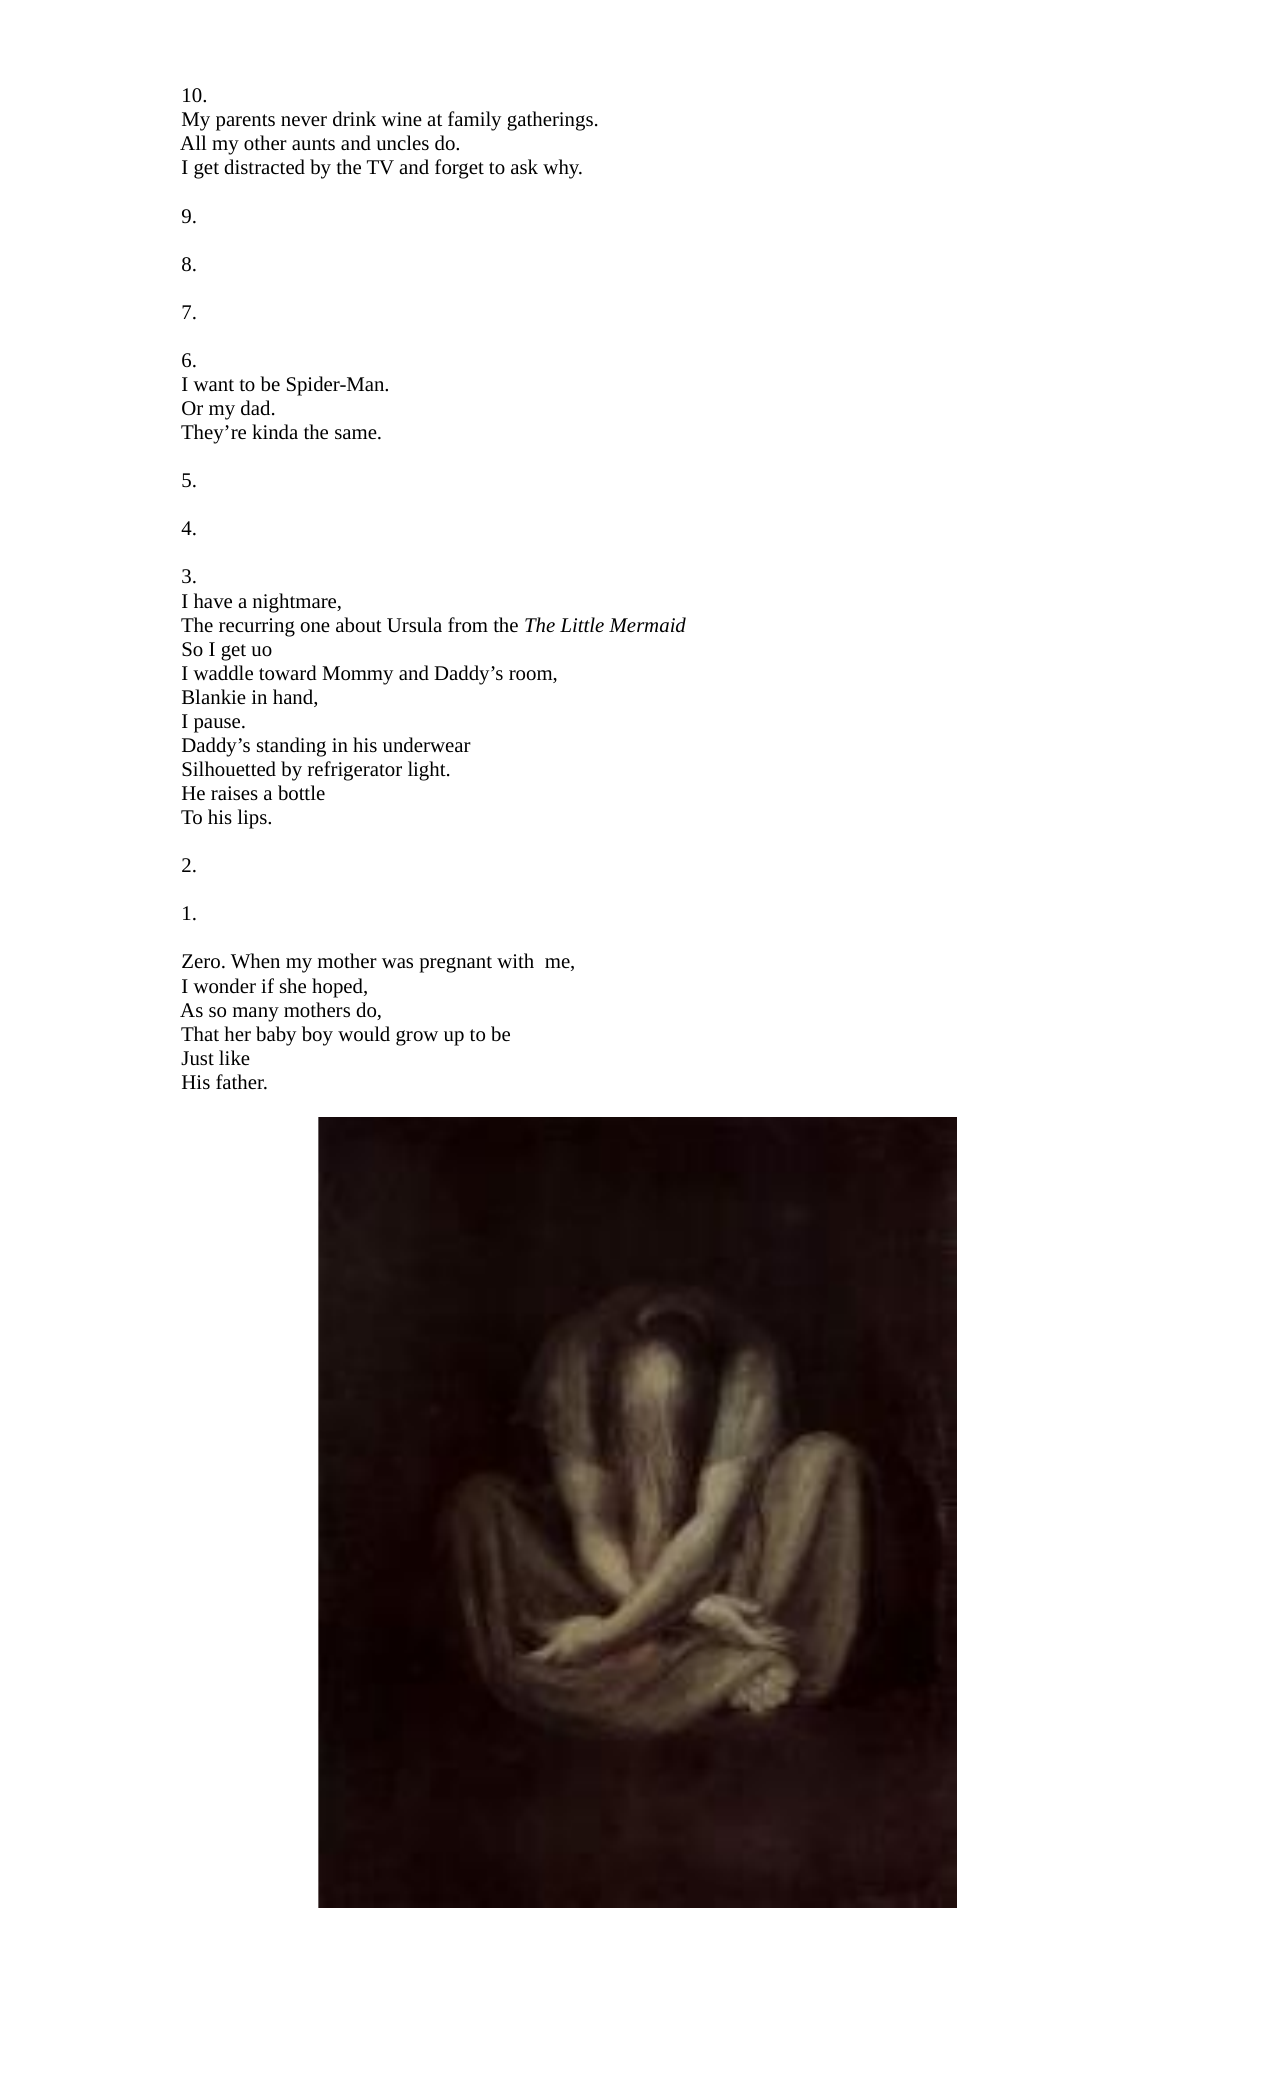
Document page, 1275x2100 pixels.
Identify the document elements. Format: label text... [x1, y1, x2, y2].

text I waddle toward Mommy and Daddy’s room, [150, 661, 1125, 685]
text Daddy’s standing in his underwear [150, 733, 1125, 757]
text I want to be Spider-Man. [150, 372, 1125, 396]
text I get distracted by the TV and forget to ask why. [150, 155, 1125, 179]
text My parents never drink wine at family gatherings. [150, 107, 1125, 131]
text 5. [150, 468, 1125, 492]
text To his lips. [150, 805, 1125, 829]
text That her baby boy would grow up to be [150, 1022, 1125, 1046]
text Blankie in hand, [150, 685, 1125, 709]
text I wonder if she hoped, [150, 973, 1125, 998]
text Silhouetted by refrigerator light. [150, 757, 1125, 781]
picture [318, 1117, 957, 1908]
text Or my dad. [150, 396, 1125, 420]
text 3. [150, 564, 1125, 588]
text Just like [150, 1046, 1125, 1070]
text His father. [150, 1070, 1125, 1094]
text Zero. When my mother was pregnant with me, [150, 949, 1125, 973]
text 9. [150, 203, 1125, 228]
text 1. [150, 901, 1125, 925]
text All my other aunts and uncles do. [150, 131, 1125, 155]
text They’re kinda the same. [150, 420, 1125, 444]
text 7. [150, 300, 1125, 324]
text He raises a bottle [150, 781, 1125, 805]
text 6. [150, 348, 1125, 372]
text 8. [150, 252, 1125, 276]
text 10. [150, 83, 1125, 107]
text The recurring one about Ursula from the The Little Mermaid [150, 613, 1125, 637]
text I pause. [150, 709, 1125, 733]
text I have a nightmare, [150, 588, 1125, 613]
text 4. [150, 516, 1125, 540]
text 2. [150, 853, 1125, 877]
text So I get uo [150, 637, 1125, 661]
text As so many mothers do, [150, 998, 1125, 1022]
